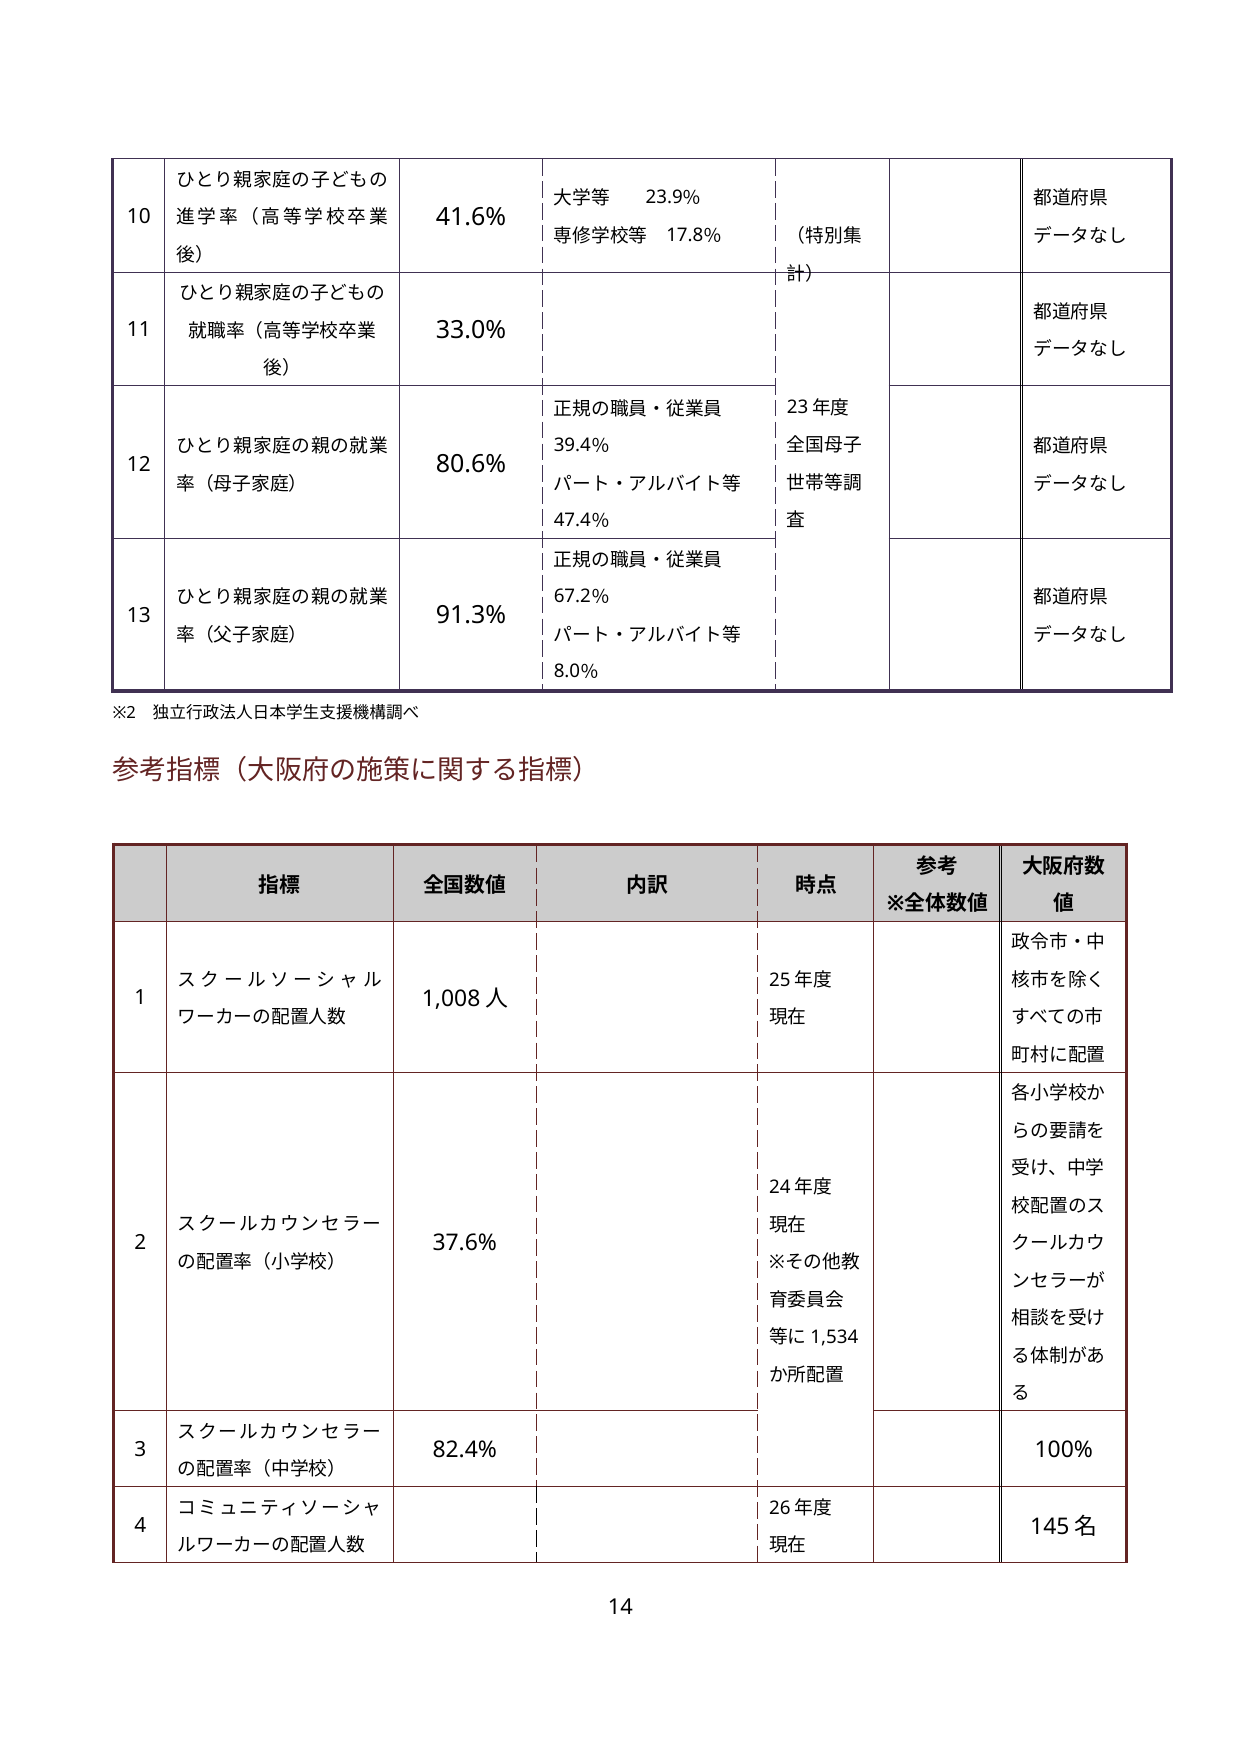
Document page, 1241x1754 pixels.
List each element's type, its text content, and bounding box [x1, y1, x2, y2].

table_cell [542, 273, 775, 385]
table_header 時点 [758, 846, 873, 921]
table_cell スクールカウンセラーの配置率（小学校） [167, 1073, 393, 1410]
table_header 大阪府数値 [1002, 846, 1125, 921]
table_cell 37.6% [394, 1073, 536, 1410]
table_header [115, 846, 166, 921]
table_cell [890, 273, 1020, 385]
table_cell [536, 1411, 758, 1486]
table_cell 都道府県 データなし [1023, 273, 1170, 385]
table_cell 12 [114, 386, 164, 538]
table_cell 26年度 現在 [758, 1487, 873, 1562]
table_cell ひとり親家庭の子どもの就職率（高等学校卒業後） [165, 273, 399, 385]
table_cell 都道府県 データなし [1023, 386, 1170, 538]
table_cell ひとり親家庭の親の就業率（父子家庭） [165, 539, 399, 689]
table_cell ひとり親家庭の親の就業率（母子家庭） [165, 386, 399, 538]
table_cell 80.6% [400, 386, 542, 538]
table_cell [874, 1411, 999, 1486]
table_cell [536, 1487, 758, 1562]
table_cell 100% [1002, 1411, 1125, 1486]
table_cell ひとり親家庭の子どもの進学率（高等学校卒業後） [165, 159, 399, 272]
table_cell 41.6% [400, 159, 542, 272]
table_cell 145名 [1002, 1487, 1125, 1562]
table_cell 33.0% [400, 273, 542, 385]
table_cell 大学等 23.9％ 専修学校等 17.8％ [542, 159, 775, 272]
table_cell 24年度 現在 ※その他教育委員会等に1,534か所配置 [758, 1073, 873, 1486]
table_cell 3 [115, 1411, 166, 1486]
table_cell コミュニティソーシャルワーカーの配置人数 [167, 1487, 393, 1562]
table_cell [874, 1487, 999, 1562]
table_cell 10 [114, 159, 164, 272]
table_cell 正規の職員・従業員 67.2％ パート・アルバイト等 8.0％ [542, 539, 775, 689]
table_cell 正規の職員・従業員 39.4％ パート・アルバイト等 47.4％ [542, 386, 775, 538]
table_cell スクールソーシャルワーカーの配置人数 [167, 922, 393, 1072]
table_cell 1 [115, 922, 166, 1072]
table_cell 4 [115, 1487, 166, 1562]
table_cell 都道府県 データなし [1023, 539, 1170, 689]
table_cell 25年度 現在 [758, 922, 873, 1072]
table_cell 各小学校からの要請を受け、中学校配置のスクールカウンセラーが相談を受ける体制がある [1002, 1073, 1125, 1410]
table_cell 都道府県 データなし [1023, 159, 1170, 272]
table_cell スクールカウンセラーの配置率（中学校） [167, 1411, 393, 1486]
table_cell [890, 386, 1020, 538]
table_cell 11 [114, 273, 164, 385]
table_cell [394, 1487, 536, 1562]
table_cell 82.4% [394, 1411, 536, 1486]
table_cell 政令市・中核市を除くすべての市町村に配置 [1002, 922, 1125, 1072]
table_cell 23年度 全国母子世帯等調査 [775, 273, 889, 689]
table_header 参考 ※全体数値 [874, 846, 999, 921]
table_cell 91.3% [400, 539, 542, 689]
table_cell 2 [115, 1073, 166, 1410]
table_cell 13 [114, 539, 164, 689]
text ※2 独立行政法人日本学生支援機構調べ [112, 693, 1128, 730]
table_cell [536, 922, 758, 1072]
table_header 指標 [167, 846, 393, 921]
table_header 内訳 [536, 846, 758, 921]
table_cell [874, 922, 999, 1072]
table_cell 1,008人 [394, 922, 536, 1072]
text 参考指標（大阪府の施策に関する指標） [112, 730, 1128, 805]
table_header 全国数値 [394, 846, 536, 921]
table_cell [874, 1073, 999, 1410]
table_cell [536, 1073, 758, 1410]
table_cell [890, 539, 1020, 689]
table_cell [890, 159, 1020, 272]
